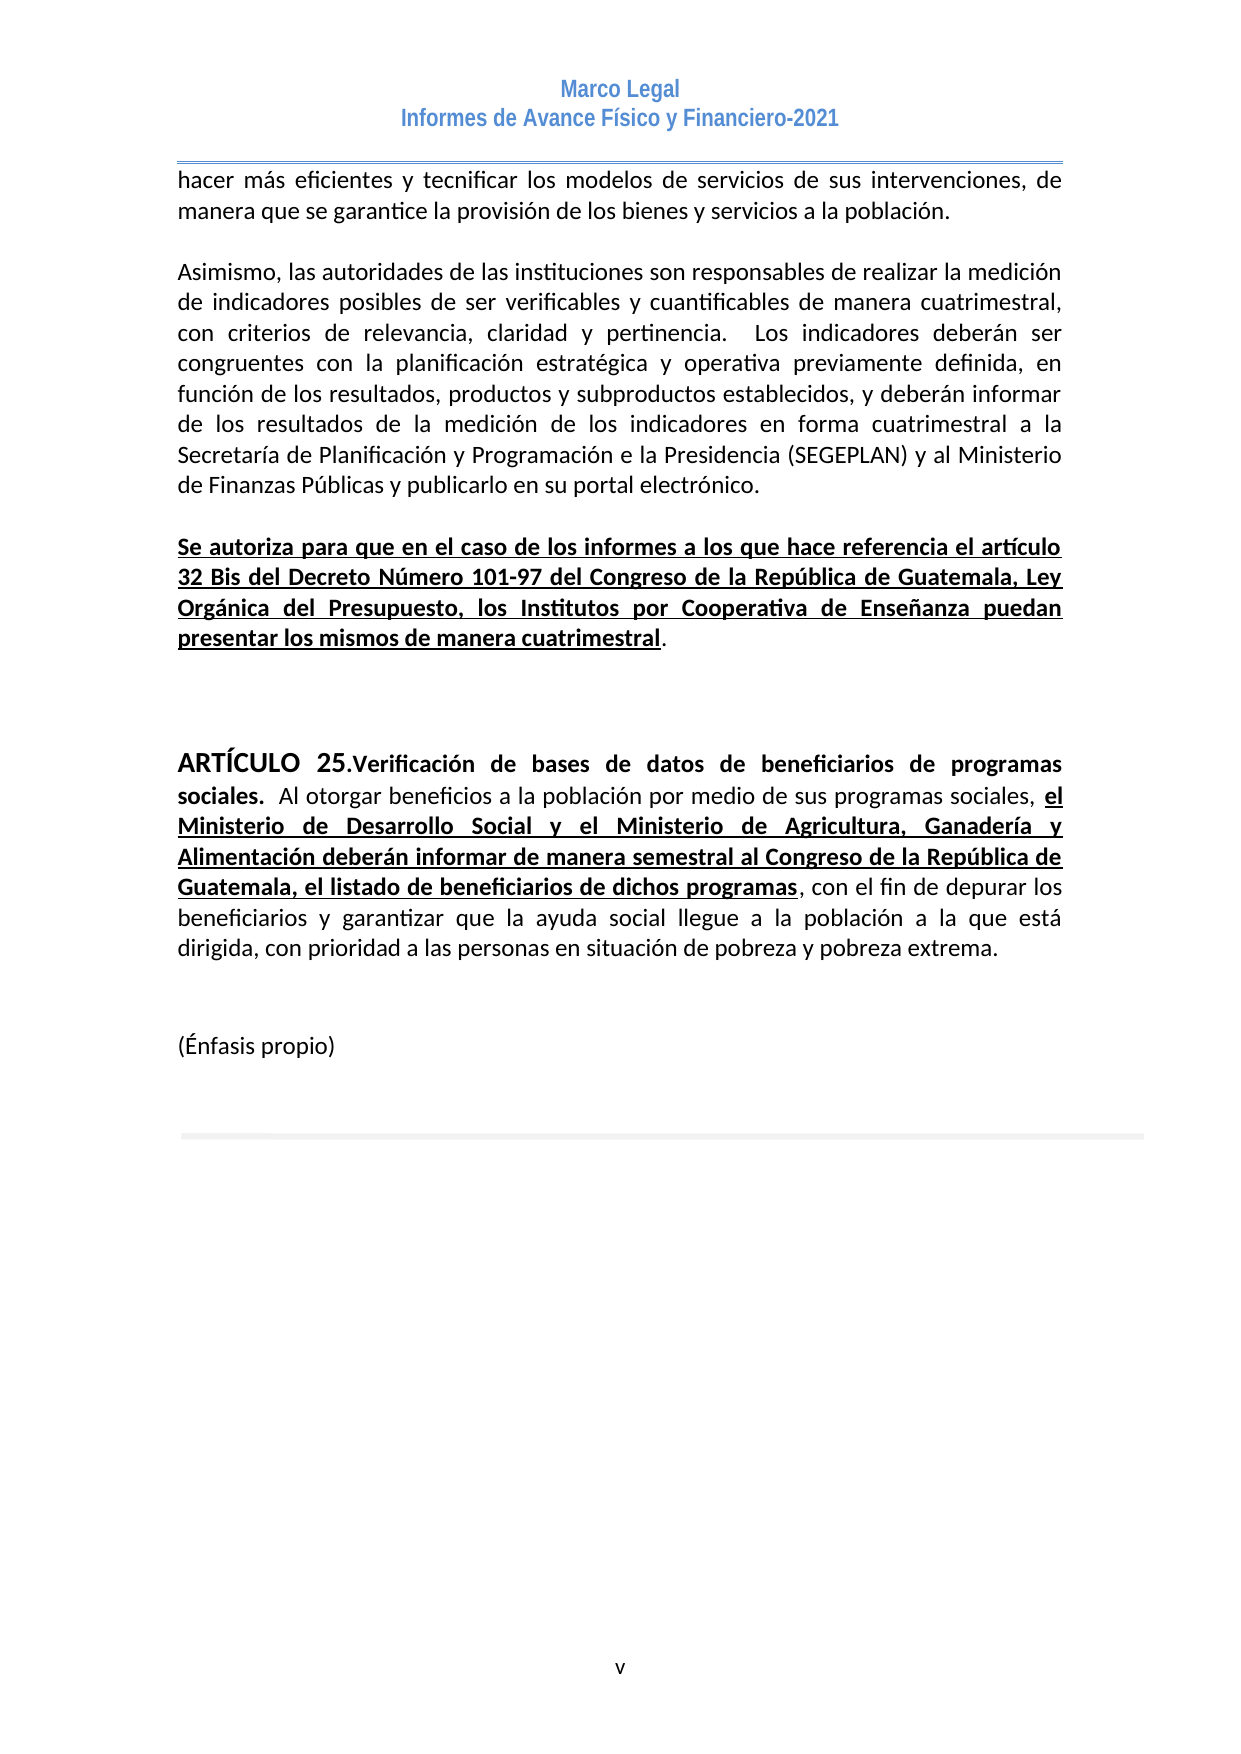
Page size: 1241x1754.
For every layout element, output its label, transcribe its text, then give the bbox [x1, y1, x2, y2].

text Asimismo, las autoridades de las instituciones son responsables de realizar la medición de indicadores posibles de ser verificables y cuantificables de manera cuatrimestral, con criterios de relevancia, claridad y pertinencia. Los indicadores deberán ser congruentes con la planificación estratégica y operativa previamente definida, en función de los resultados, productos y subproductos establecidos, y deberán informar de los resultados de la medición de los indicadores en forma cuatrimestral a la Secretaría de Planificación y Programación e la Presidencia (SEGEPLAN) y al Ministerio de Finanzas Públicas y publicarlo en su portal electrónico. [177, 256, 1063, 500]
text Se autoriza para que en el caso de los informes a los que hace referencia el artículo 32 Bis del Decreto Número 101-97 del Congreso de la República de Guatemala, Ley Orgánica del Presupuesto, los Institutos por Cooperativa de Enseñanza puedan presentar los mismos de manera cuatrimestral. [177, 588, 1063, 618]
text ARTÍCULO 25.Verificación de bases de datos de beneficiarios de programas sociales. Al otorgar beneficios a la población por medio de sus programas sociales, el Ministerio de Desarrollo Social y el Ministerio de Agricultura, Ganadería y Alimentación deberán informar de manera semestral al Congreso de la República de Guatemala, el listado de beneficiarios de dichos programas, con el fin de depurar los beneficiarios y garantizar que la ayuda social llegue a la población a la que está dirigida, con prioridad a las personas en situación de pobreza y pobreza extrema. [177, 744, 1063, 836]
text (Énfasis propio) [177, 1030, 1063, 1061]
text Se autoriza para que en el caso de los informes a los que hace referencia el artículo 32 Bis del Decreto Número 101-97 del Congreso de la República de Guatemala, Ley Orgánica del Presupuesto, los Institutos por Cooperativa de Enseñanza puedan presentar los mismos de manera cuatrimestral. [177, 531, 1063, 587]
text Se autoriza para que en el caso de los informes a los que hace referencia el artículo 32 Bis del Decreto Número 101-97 del Congreso de la República de Guatemala, Ley Orgánica del Presupuesto, los Institutos por Cooperativa de Enseñanza puedan presentar los mismos de manera cuatrimestral. [177, 619, 1063, 653]
text ARTÍCULO 25.Verificación de bases de datos de beneficiarios de programas sociales. Al otorgar beneficios a la población por medio de sus programas sociales, el Ministerio de Desarrollo Social y el Ministerio de Agricultura, Ganadería y Alimentación deberán informar de manera semestral al Congreso de la República de Guatemala, el listado de beneficiarios de dichos programas, con el fin de depurar los beneficiarios y garantizar que la ayuda social llegue a la población a la que está dirigida, con prioridad a las personas en situación de pobreza y pobreza extrema. [177, 868, 1063, 963]
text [177, 164, 1063, 225]
